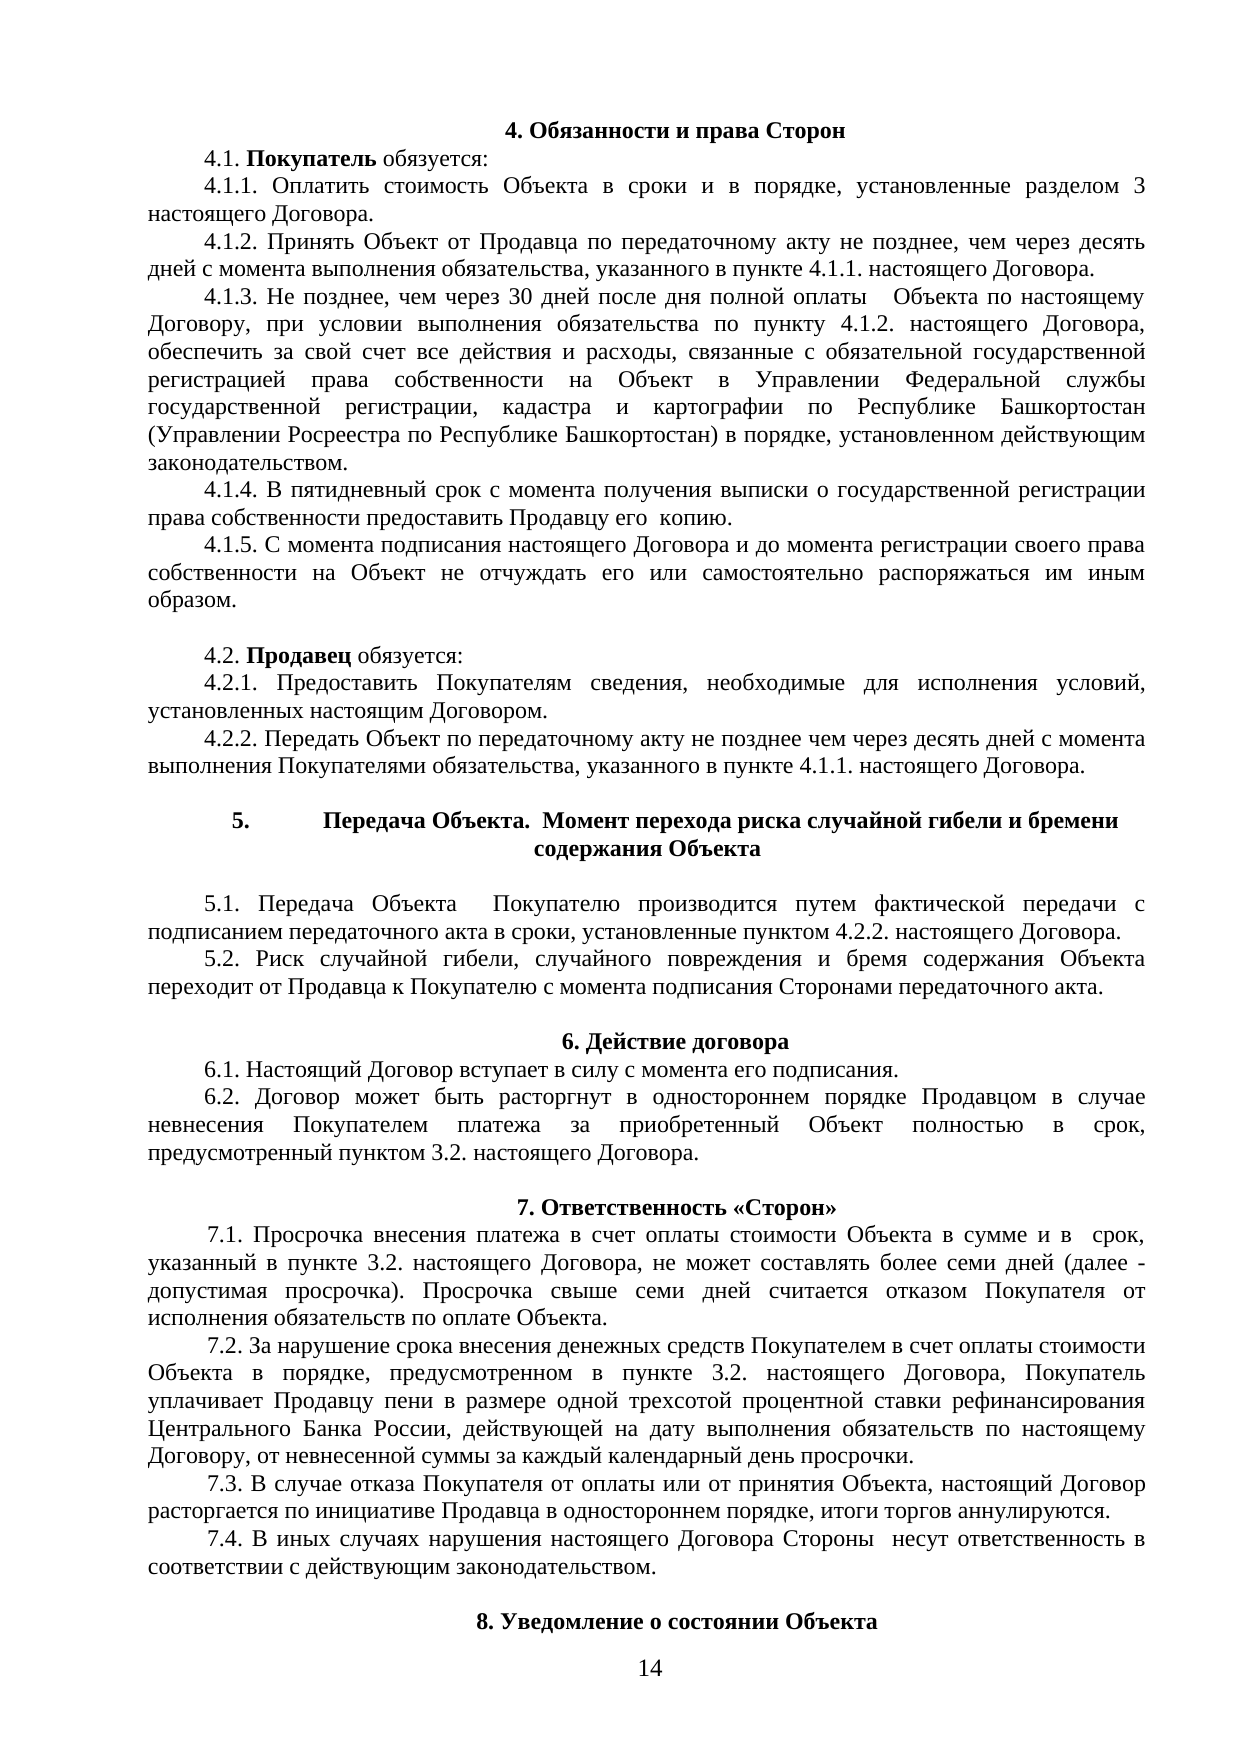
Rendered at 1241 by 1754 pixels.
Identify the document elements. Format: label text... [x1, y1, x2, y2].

text 4.2.1. Предоставить Покупателям сведения, необходимые для исполнения условий, установленных настоящим Договором. [148, 668, 1147, 723]
text 4. Обязанности и права Сторон [148, 116, 1147, 144]
text 7. Ответственность «Сторон» [148, 1193, 1147, 1220]
text 5.1. Передача Объекта Покупателю производится путем фактической передачи с подписанием передаточного акта в сроки, установленные пунктом 4.2.2. настоящего Договора. [148, 889, 1147, 944]
text 6.2. Договор может быть расторгнут в одностороннем порядке Продавцом в случае невнесения Покупателем платежа за приобретенный Объект полностью в срок, предусмотренный пунктом 3.2. настоящего Договора. [148, 1082, 1147, 1165]
list Передача Объекта. Момент перехода риска случайной гибели и бремени содержания Объекта [148, 806, 1147, 862]
text 7.3. В случае отказа Покупателя от оплаты или от принятия Объекта, настоящий Договор расторгается по инициативе Продавца в одностороннем порядке, итоги торгов аннулируются. [148, 1469, 1147, 1524]
text 4.1.5. С момента подписания настоящего Договора и до момента регистрации своего права собственности на Объект не отчуждать его или самостоятельно распоряжаться им иным образом. [148, 530, 1147, 613]
text 4.2.2. Передать Объект по передаточному акту не позднее чем через десять дней с момента выполнения Покупателями обязательства, указанного в пункте 4.1.1. настоящего Договора. [148, 723, 1147, 779]
text 7.2. За нарушение срока внесения денежных средств Покупателем в счет оплаты стоимости Объекта в порядке, предусмотренном в пункте 3.2. настоящего Договора, Покупатель уплачивает Продавцу пени в размере одной трехсотой процентной ставки рефинансирования Центрального Банка России, действующей на дату выполнения обязательств по настоящему Договору, от невнесенной суммы за каждый календарный день просрочки. [148, 1331, 1147, 1469]
text 4.1.2. Принять Объект от Продавца по передаточному акту не позднее, чем через десять дней с момента выполнения обязательства, указанного в пункте 4.1.1. настоящего Договора. [148, 227, 1147, 282]
text 5.2. Риск случайной гибели, случайного повреждения и бремя содержания Объекта переходит от Продавца к Покупателю с момента подписания Сторонами передаточного акта. [148, 944, 1147, 999]
text 7.1. Просрочка внесения платежа в счет оплаты стоимости Объекта в сумме и в срок, указанный в пункте 3.2. настоящего Договора, не может составлять более семи дней (далее - допустимая просрочка). Просрочка свыше семи дней считается отказом Покупателя от исполнения обязательств по оплате Объекта. [148, 1220, 1147, 1331]
text 8. Уведомление о состоянии Объекта [148, 1607, 1147, 1634]
text 4.1.4. В пятидневный срок с момента получения выписки о государственной регистрации права собственности предоставить Продавцу его копию. [148, 475, 1147, 530]
text 6. Действие договора [148, 1027, 1147, 1055]
text 4.1.3. Не позднее, чем через 30 дней после дня полной оплаты Объекта по настоящему Договору, при условии выполнения обязательства по пункту 4.1.2. настоящего Договора, обеспечить за свой счет все действия и расходы, связанные с обязательной государственной регистрацией права собственности на Объект в Управлении Федеральной службы государственной регистрации, кадастра и картографии по Республике Башкортостан (Управлении Росреестра по Республике Башкортостан) в порядке, установленном действующим законодательством. [148, 282, 1147, 475]
text 4.1.1. Оплатить стоимость Объекта в сроки и в порядке, установленные разделом 3 настоящего Договора. [148, 171, 1147, 227]
text 4.2. Продавец обязуется: [148, 641, 1147, 668]
text 7.4. В иных случаях нарушения настоящего Договора Стороны несут ответственность в соответствии с действующим законодательством. [148, 1524, 1147, 1579]
text 6.1. Настоящий Договор вступает в силу с момента его подписания. [148, 1055, 1147, 1082]
text 4.1. Покупатель обязуется: [148, 144, 1147, 171]
